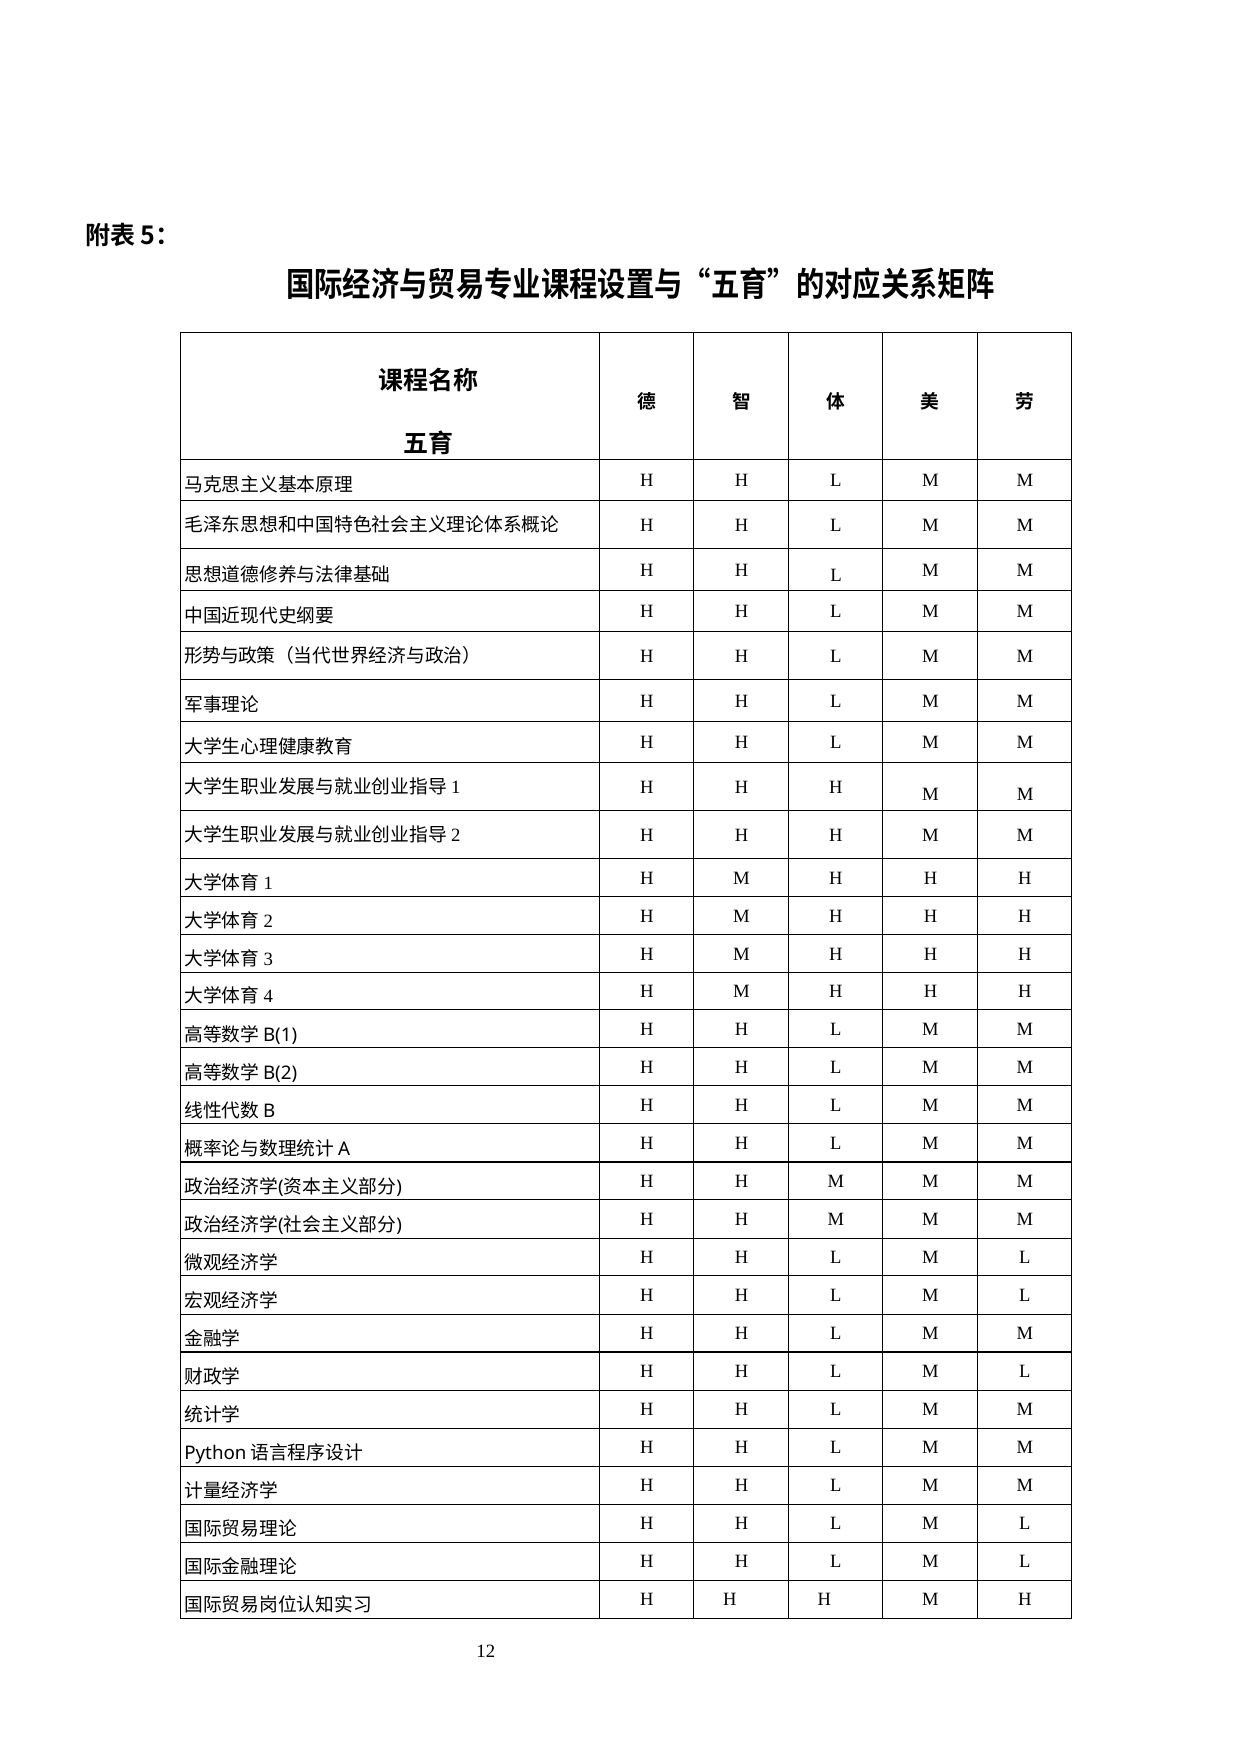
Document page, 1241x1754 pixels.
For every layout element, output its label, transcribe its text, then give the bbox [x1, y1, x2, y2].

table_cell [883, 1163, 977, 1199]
table_cell M [978, 591, 1071, 631]
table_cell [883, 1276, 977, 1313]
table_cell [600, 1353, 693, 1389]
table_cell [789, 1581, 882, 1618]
table_cell H [694, 722, 788, 762]
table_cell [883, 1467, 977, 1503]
table_cell H [694, 1048, 788, 1085]
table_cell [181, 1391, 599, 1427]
table_header 美 [883, 333, 977, 459]
table_cell M [978, 632, 1071, 679]
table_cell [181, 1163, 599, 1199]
table_cell M [978, 811, 1071, 858]
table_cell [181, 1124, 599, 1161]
table_cell H [694, 549, 788, 590]
table_cell 中国近现代史纲要 [181, 591, 599, 631]
table_cell L [789, 680, 882, 721]
table_cell M [883, 680, 977, 721]
table_cell 大学生心理健康教育 [181, 722, 599, 762]
table_cell H [694, 1010, 788, 1047]
table_cell H [600, 722, 693, 762]
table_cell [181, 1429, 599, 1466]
table_cell L [789, 1048, 882, 1085]
table_cell H [600, 591, 693, 631]
table_cell M [694, 935, 788, 972]
table_cell H [789, 897, 882, 934]
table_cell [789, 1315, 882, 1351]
table_cell H [600, 973, 693, 1009]
table_cell H [789, 973, 882, 1009]
table_header 德 [600, 333, 693, 459]
table_cell H [694, 591, 788, 631]
table_cell H [600, 501, 693, 548]
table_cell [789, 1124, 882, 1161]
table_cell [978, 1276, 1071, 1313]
table_header 劳 [978, 333, 1071, 459]
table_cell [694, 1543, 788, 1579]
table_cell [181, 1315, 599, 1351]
table_cell M [978, 1048, 1071, 1085]
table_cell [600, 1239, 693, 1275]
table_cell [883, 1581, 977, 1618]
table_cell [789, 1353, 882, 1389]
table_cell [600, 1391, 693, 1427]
table_cell M [978, 1010, 1071, 1047]
table_cell H [694, 632, 788, 679]
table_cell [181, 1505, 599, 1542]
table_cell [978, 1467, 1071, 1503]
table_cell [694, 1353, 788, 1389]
table_cell 大学体育 1 [181, 859, 599, 896]
table_cell M [978, 501, 1071, 548]
table_cell H [883, 973, 977, 1009]
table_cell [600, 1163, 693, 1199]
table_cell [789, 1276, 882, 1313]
table_cell M [883, 811, 977, 858]
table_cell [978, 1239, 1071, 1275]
table_cell 军事理论 [181, 680, 599, 721]
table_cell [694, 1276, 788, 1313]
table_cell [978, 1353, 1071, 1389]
table_cell M [978, 680, 1071, 721]
table_cell H [600, 811, 693, 858]
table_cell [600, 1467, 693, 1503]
table_cell 毛泽东思想和中国特色社会主义理论体系概论 [181, 501, 599, 548]
table_cell H [694, 811, 788, 858]
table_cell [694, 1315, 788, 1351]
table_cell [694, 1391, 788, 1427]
table_cell H [978, 859, 1071, 896]
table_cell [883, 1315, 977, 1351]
table_cell L [789, 460, 882, 500]
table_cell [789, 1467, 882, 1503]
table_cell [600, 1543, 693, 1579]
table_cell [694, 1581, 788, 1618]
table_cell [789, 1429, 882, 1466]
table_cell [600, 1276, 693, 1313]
table_cell 大学体育 3 [181, 935, 599, 972]
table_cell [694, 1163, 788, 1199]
table_cell M [978, 763, 1071, 810]
table_cell H [789, 935, 882, 972]
table_cell H [600, 763, 693, 810]
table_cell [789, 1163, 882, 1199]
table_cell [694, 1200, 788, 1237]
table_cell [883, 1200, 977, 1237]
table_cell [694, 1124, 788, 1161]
table_cell H [600, 935, 693, 972]
table_cell M [694, 859, 788, 896]
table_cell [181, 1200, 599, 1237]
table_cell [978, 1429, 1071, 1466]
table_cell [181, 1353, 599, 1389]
table_cell M [883, 632, 977, 679]
table_cell 高等数学B(1) [181, 1010, 599, 1047]
subtitle 国际经济与贸易专业课程设置与“五育”的对应关系矩阵 [187, 255, 1167, 307]
table_cell M [978, 1086, 1071, 1123]
table_cell L [789, 1010, 882, 1047]
table_cell 大学体育 4 [181, 973, 599, 1009]
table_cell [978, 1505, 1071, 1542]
table_cell M [883, 763, 977, 810]
table_cell H [600, 632, 693, 679]
subtitle 附表5： [85, 203, 1167, 255]
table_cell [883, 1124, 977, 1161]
table_cell H [600, 1010, 693, 1047]
table_cell M [978, 549, 1071, 590]
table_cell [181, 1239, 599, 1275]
table_cell M [978, 722, 1071, 762]
table_cell H [883, 859, 977, 896]
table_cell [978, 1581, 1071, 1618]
table_cell H [789, 859, 882, 896]
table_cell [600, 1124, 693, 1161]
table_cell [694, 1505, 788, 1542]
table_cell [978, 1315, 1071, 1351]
table_cell H [883, 935, 977, 972]
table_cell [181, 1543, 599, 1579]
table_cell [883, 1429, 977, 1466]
table_cell L [789, 1086, 882, 1123]
table_cell 思想道德修养与法律基础 [181, 549, 599, 590]
table_cell 马克思主义基本原理 [181, 460, 599, 500]
table_cell H [883, 897, 977, 934]
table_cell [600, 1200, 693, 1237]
table_cell H [600, 1086, 693, 1123]
table_cell H [978, 935, 1071, 972]
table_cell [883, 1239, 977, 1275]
table_cell H [600, 1048, 693, 1085]
table_cell L [789, 632, 882, 679]
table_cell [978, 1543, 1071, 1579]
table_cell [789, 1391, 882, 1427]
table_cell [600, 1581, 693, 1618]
table_cell H [600, 460, 693, 500]
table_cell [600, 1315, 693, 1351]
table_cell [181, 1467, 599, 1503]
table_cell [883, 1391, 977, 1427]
table_cell H [694, 680, 788, 721]
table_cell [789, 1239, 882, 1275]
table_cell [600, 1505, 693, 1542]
table_cell H [600, 549, 693, 590]
table_header 课程名称 五育 [181, 333, 599, 459]
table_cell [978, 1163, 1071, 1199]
table_cell H [600, 897, 693, 934]
table_cell M [883, 1048, 977, 1085]
table_cell H [789, 763, 882, 810]
table_header 体 [789, 333, 882, 459]
table_cell M [883, 722, 977, 762]
table_cell M [883, 460, 977, 500]
table_cell H [694, 501, 788, 548]
table_cell H [978, 897, 1071, 934]
table_cell H [600, 859, 693, 896]
table_cell H [694, 763, 788, 810]
table_cell M [883, 501, 977, 548]
table_cell 高等数学B(2) [181, 1048, 599, 1085]
table_cell 大学体育 2 [181, 897, 599, 934]
table_cell H [789, 811, 882, 858]
table_cell H [600, 680, 693, 721]
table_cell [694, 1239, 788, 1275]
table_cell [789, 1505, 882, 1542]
table_cell 形势与政策（当代世界经济与政治） [181, 632, 599, 679]
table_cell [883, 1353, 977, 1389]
table_cell M [694, 897, 788, 934]
table_cell H [978, 973, 1071, 1009]
table_cell 大学生职业发展与就业创业指导 1 [181, 763, 599, 810]
table_cell M [883, 591, 977, 631]
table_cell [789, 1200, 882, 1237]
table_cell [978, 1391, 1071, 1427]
table_cell M [883, 549, 977, 590]
table_cell L [789, 501, 882, 548]
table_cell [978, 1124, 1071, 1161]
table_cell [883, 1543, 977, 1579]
table_cell M [978, 460, 1071, 500]
table_cell M [694, 973, 788, 1009]
table_cell H [694, 1086, 788, 1123]
table_cell 线性代数B [181, 1086, 599, 1123]
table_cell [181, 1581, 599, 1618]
table_cell L [789, 591, 882, 631]
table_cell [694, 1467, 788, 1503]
table_cell H [694, 460, 788, 500]
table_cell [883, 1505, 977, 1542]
table_cell L [789, 549, 882, 590]
table_header 智 [694, 333, 788, 459]
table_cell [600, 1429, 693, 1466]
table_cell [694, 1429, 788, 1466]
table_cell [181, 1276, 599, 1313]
table_cell M [883, 1010, 977, 1047]
table_cell L [789, 722, 882, 762]
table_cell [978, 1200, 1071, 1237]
table_cell 大学生职业发展与就业创业指导 2 [181, 811, 599, 858]
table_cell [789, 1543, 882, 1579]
table_cell M [883, 1086, 977, 1123]
